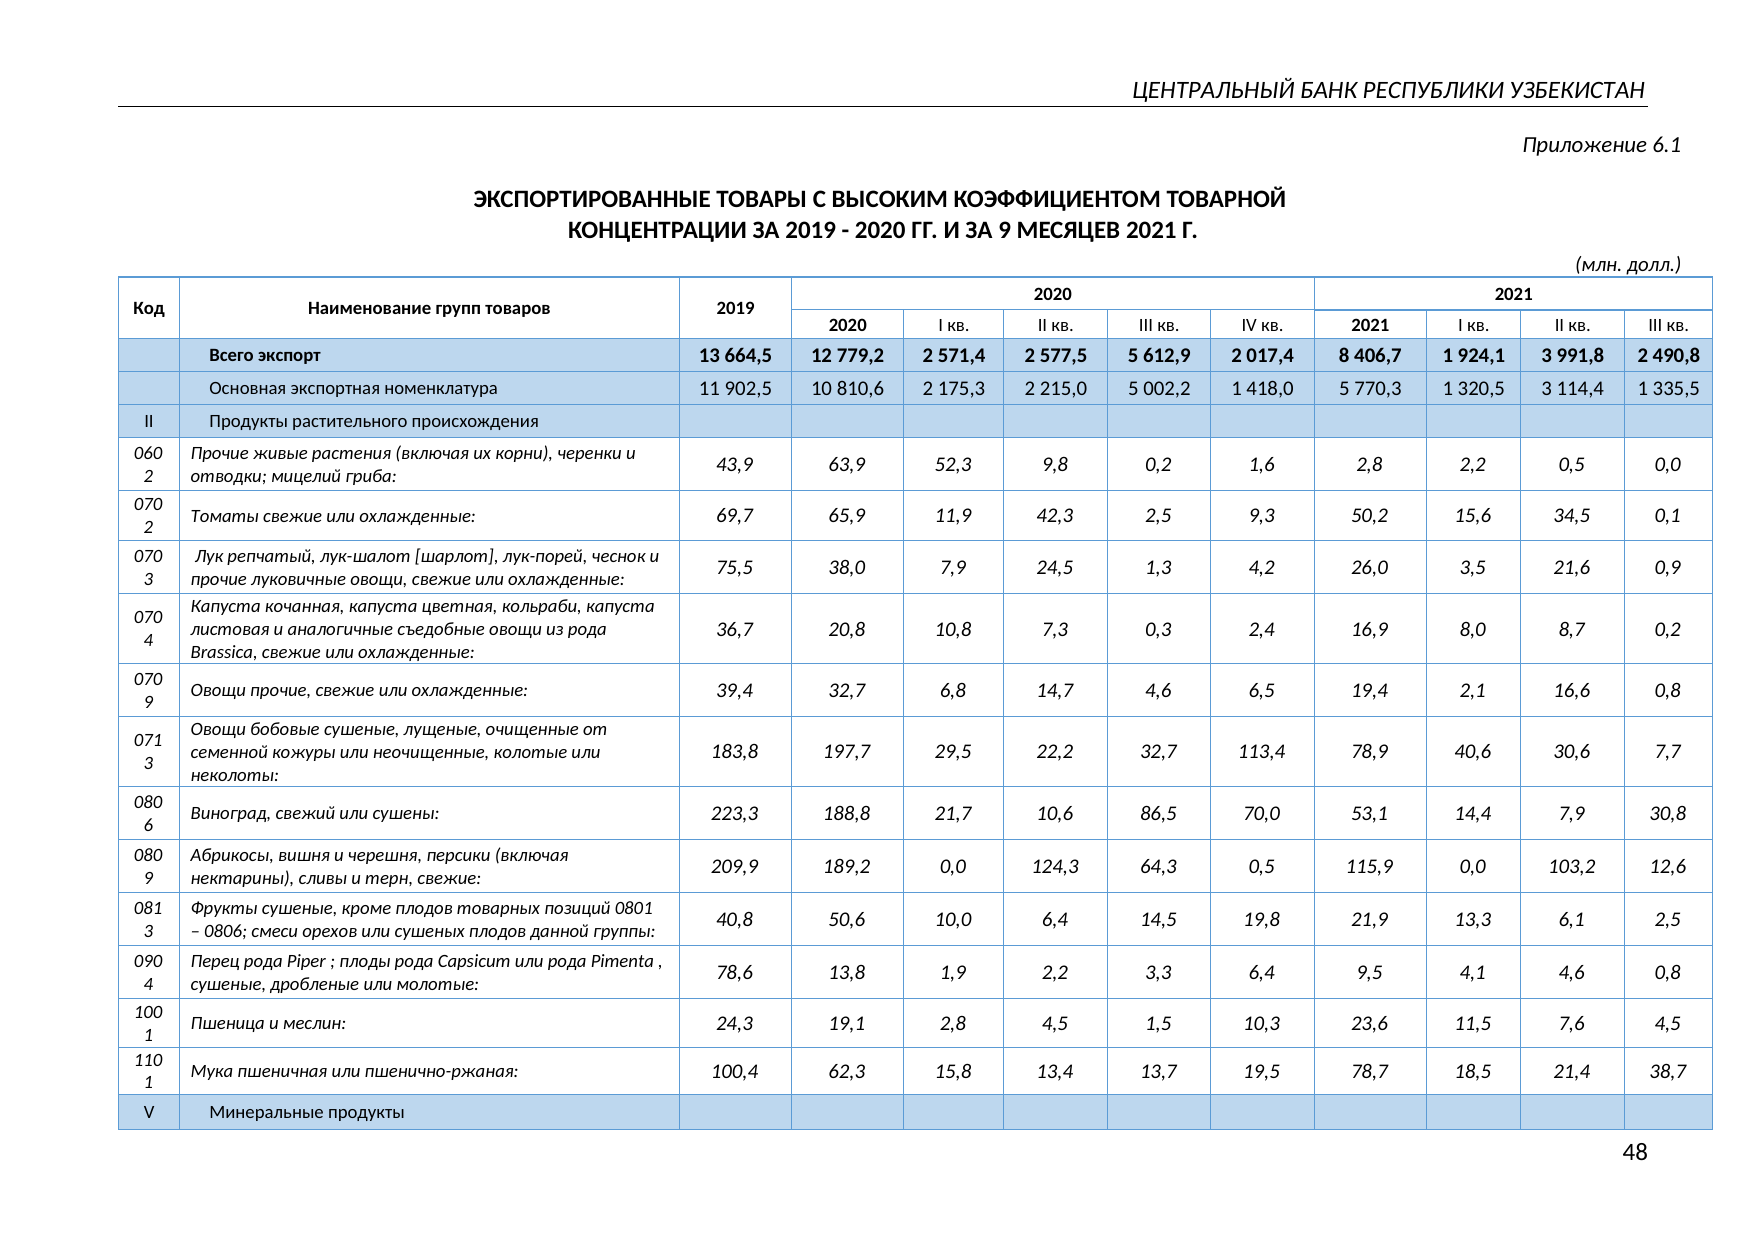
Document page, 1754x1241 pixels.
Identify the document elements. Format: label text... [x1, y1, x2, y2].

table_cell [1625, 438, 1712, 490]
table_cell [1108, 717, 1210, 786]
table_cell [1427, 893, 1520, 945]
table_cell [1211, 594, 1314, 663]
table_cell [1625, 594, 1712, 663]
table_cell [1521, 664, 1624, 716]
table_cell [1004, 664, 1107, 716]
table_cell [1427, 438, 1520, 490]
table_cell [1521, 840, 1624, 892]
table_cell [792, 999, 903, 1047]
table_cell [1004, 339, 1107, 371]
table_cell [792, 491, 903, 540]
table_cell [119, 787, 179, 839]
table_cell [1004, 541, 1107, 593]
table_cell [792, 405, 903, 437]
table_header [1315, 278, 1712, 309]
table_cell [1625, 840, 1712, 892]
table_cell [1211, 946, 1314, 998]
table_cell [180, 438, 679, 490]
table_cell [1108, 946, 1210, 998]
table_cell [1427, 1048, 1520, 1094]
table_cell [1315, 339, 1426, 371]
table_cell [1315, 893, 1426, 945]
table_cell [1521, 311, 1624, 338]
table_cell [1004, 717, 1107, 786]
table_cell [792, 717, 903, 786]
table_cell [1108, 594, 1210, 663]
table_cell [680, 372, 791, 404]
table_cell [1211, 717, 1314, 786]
text (млн. долл.) [118, 251, 1683, 276]
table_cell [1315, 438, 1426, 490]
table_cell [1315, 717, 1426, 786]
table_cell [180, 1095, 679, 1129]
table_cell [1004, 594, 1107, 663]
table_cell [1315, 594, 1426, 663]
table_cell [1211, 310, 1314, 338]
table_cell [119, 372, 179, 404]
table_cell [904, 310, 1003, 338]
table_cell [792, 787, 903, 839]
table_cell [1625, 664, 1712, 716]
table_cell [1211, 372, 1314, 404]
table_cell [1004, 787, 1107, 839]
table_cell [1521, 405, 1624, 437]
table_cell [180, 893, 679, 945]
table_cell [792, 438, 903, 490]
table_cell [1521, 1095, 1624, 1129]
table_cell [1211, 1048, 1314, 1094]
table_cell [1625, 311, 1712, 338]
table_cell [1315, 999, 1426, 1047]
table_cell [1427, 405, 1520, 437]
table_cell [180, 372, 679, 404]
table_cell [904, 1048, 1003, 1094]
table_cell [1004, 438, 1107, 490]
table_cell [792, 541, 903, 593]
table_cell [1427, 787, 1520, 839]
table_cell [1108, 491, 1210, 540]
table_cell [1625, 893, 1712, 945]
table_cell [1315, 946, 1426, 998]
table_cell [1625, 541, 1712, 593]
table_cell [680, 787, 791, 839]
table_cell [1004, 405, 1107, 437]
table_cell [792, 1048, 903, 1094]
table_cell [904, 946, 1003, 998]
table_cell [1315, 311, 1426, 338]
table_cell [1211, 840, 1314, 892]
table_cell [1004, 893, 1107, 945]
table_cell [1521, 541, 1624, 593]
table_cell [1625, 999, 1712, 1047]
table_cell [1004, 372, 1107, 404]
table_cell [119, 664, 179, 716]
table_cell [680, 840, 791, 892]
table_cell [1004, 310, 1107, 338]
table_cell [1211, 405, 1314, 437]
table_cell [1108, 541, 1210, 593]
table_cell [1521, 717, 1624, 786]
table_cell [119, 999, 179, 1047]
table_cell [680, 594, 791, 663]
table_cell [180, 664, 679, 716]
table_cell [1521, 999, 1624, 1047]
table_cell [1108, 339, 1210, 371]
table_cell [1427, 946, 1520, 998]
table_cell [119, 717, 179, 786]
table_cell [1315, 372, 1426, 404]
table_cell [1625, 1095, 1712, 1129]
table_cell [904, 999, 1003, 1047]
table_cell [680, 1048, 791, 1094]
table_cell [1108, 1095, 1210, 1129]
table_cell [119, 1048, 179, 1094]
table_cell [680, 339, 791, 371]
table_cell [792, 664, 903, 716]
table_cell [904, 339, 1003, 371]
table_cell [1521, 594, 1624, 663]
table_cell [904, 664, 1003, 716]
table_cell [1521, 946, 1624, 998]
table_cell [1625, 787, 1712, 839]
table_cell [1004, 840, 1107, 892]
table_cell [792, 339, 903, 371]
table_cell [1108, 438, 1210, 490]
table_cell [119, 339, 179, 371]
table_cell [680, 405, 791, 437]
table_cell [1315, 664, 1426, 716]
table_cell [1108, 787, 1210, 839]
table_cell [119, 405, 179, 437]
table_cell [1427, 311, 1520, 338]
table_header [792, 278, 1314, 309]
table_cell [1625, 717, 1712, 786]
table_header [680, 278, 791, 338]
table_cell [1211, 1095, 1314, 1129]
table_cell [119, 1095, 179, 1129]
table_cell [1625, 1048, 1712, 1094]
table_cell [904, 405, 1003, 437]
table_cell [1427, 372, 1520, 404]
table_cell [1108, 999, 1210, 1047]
subtitle ЭКСПОРТИРОВАННЫЕ ТОВАРЫ С ВЫСОКИМ КОЭФФИЦИЕНТОМ ТОВАРНОЙ КОНЦЕНТРАЦИИ ЗА 2019 - 2020 ГГ. И ЗА 9 МЕСЯЦЕВ 2021 Г. [118, 184, 1648, 245]
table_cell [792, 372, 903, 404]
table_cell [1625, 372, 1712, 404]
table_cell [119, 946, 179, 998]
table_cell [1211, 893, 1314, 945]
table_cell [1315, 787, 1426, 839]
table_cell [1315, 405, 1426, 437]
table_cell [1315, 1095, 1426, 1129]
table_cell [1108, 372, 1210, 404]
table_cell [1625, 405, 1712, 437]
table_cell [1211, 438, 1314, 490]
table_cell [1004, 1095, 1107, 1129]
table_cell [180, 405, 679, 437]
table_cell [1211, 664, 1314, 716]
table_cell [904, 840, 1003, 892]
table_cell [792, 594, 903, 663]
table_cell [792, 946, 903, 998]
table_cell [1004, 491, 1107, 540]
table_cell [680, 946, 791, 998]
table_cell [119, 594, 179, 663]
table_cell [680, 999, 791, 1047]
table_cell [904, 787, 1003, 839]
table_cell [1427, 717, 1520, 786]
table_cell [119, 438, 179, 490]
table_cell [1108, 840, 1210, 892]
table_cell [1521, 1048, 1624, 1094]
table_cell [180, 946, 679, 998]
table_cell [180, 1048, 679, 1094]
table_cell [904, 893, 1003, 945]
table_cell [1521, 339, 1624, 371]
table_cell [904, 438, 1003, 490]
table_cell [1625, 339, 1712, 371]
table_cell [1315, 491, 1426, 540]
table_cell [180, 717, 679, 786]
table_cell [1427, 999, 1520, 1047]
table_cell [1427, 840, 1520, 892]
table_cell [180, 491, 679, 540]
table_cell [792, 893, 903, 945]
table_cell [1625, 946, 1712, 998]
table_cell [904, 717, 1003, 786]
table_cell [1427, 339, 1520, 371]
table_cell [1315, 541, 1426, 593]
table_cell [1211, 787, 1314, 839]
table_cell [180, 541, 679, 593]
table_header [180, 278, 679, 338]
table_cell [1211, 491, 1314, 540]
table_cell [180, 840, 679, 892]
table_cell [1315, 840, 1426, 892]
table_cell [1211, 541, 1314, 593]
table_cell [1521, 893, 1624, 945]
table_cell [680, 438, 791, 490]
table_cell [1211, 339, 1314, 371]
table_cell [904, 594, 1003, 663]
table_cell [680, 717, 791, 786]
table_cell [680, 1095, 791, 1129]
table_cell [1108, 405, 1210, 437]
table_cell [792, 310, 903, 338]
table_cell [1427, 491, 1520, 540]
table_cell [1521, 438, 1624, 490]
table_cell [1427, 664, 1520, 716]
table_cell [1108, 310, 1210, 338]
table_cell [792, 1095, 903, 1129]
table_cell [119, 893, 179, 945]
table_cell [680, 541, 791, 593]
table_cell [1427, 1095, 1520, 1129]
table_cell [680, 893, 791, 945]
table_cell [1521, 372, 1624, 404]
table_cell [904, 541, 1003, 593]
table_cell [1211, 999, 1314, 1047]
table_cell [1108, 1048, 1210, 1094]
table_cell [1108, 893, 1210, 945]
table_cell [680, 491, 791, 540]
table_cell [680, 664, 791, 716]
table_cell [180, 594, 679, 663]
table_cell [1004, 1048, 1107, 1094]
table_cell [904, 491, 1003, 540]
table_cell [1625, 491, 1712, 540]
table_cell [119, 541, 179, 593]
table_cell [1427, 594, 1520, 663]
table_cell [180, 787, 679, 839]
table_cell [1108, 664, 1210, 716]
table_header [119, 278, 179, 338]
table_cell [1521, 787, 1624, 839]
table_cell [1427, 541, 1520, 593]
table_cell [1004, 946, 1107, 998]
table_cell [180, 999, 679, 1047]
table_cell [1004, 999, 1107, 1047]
text Приложение 6.1 [118, 131, 1683, 159]
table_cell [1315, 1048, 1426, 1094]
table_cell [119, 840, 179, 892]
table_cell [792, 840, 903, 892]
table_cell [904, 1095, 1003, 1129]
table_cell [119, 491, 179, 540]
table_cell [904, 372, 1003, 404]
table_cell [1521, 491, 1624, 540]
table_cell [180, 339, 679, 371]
